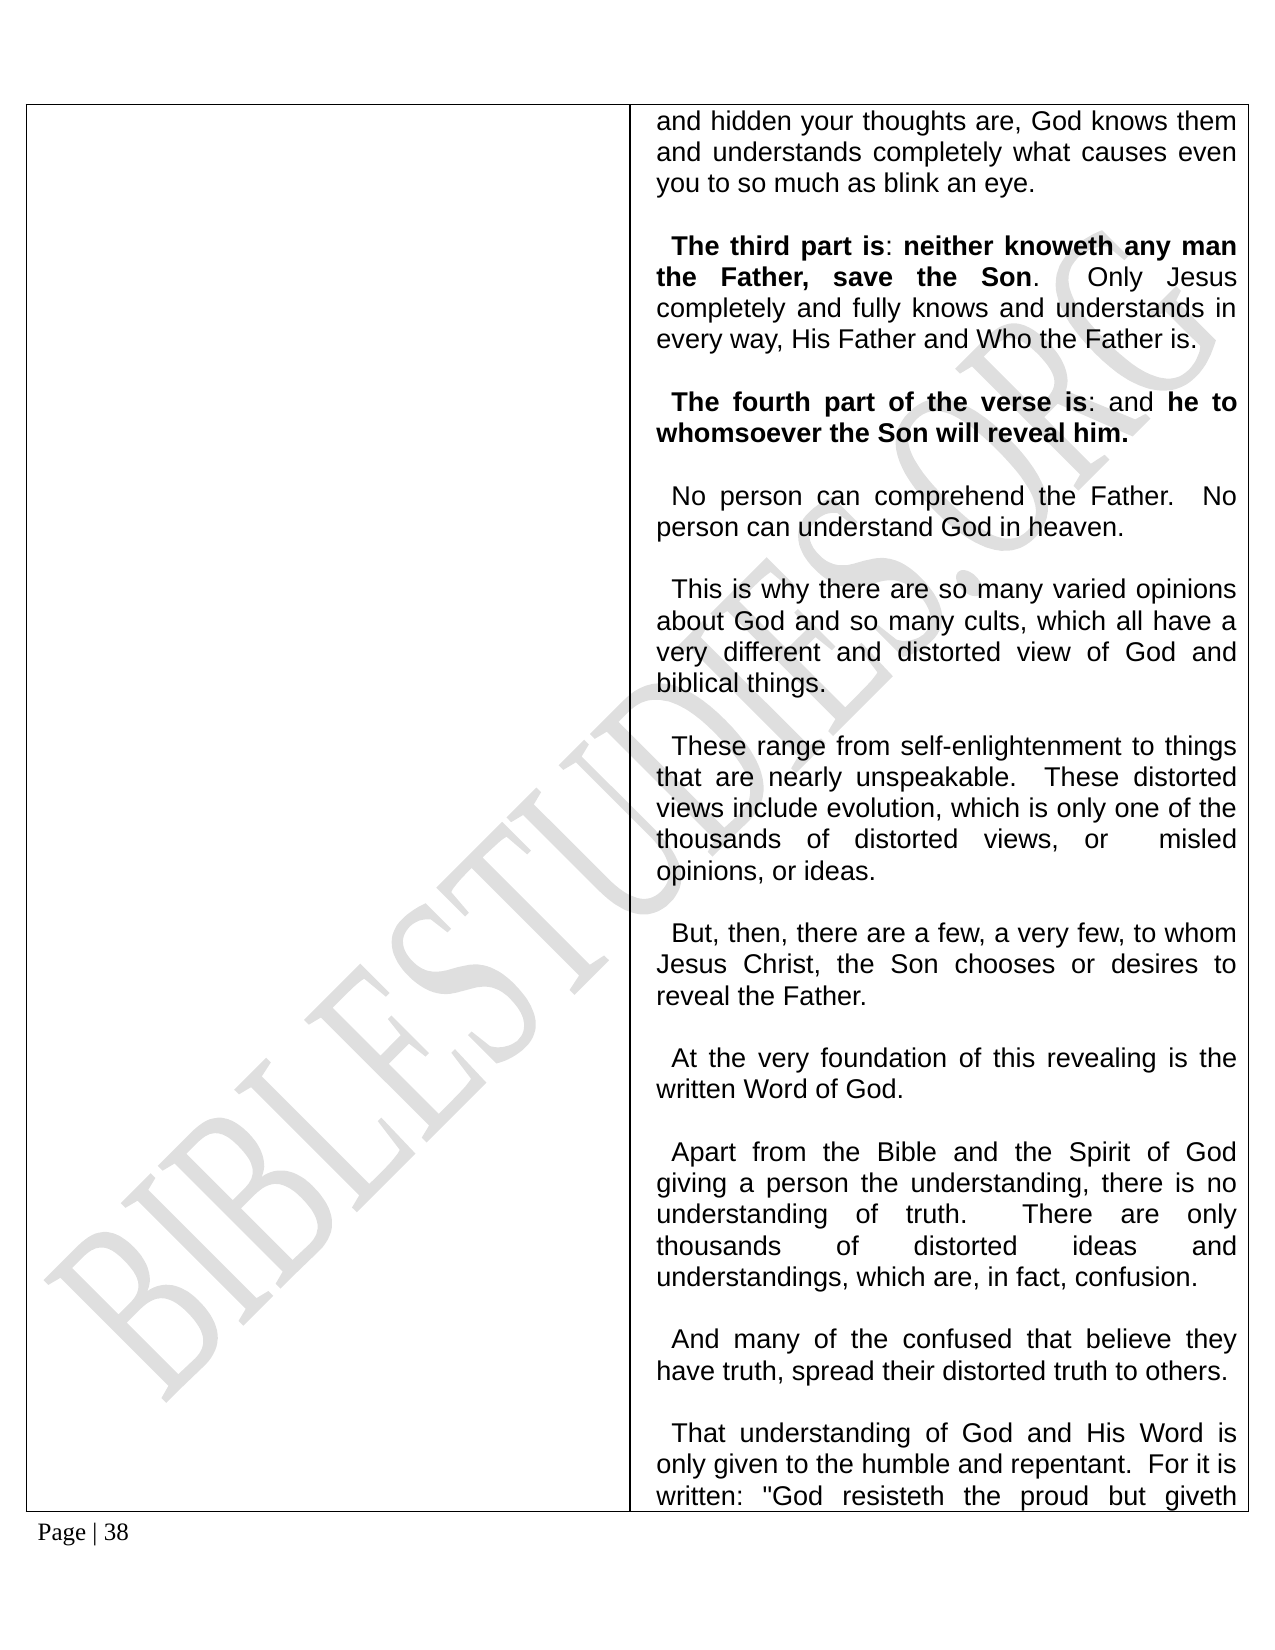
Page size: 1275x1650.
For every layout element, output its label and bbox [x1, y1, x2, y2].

table_header [27, 105, 629, 1511]
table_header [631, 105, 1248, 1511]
